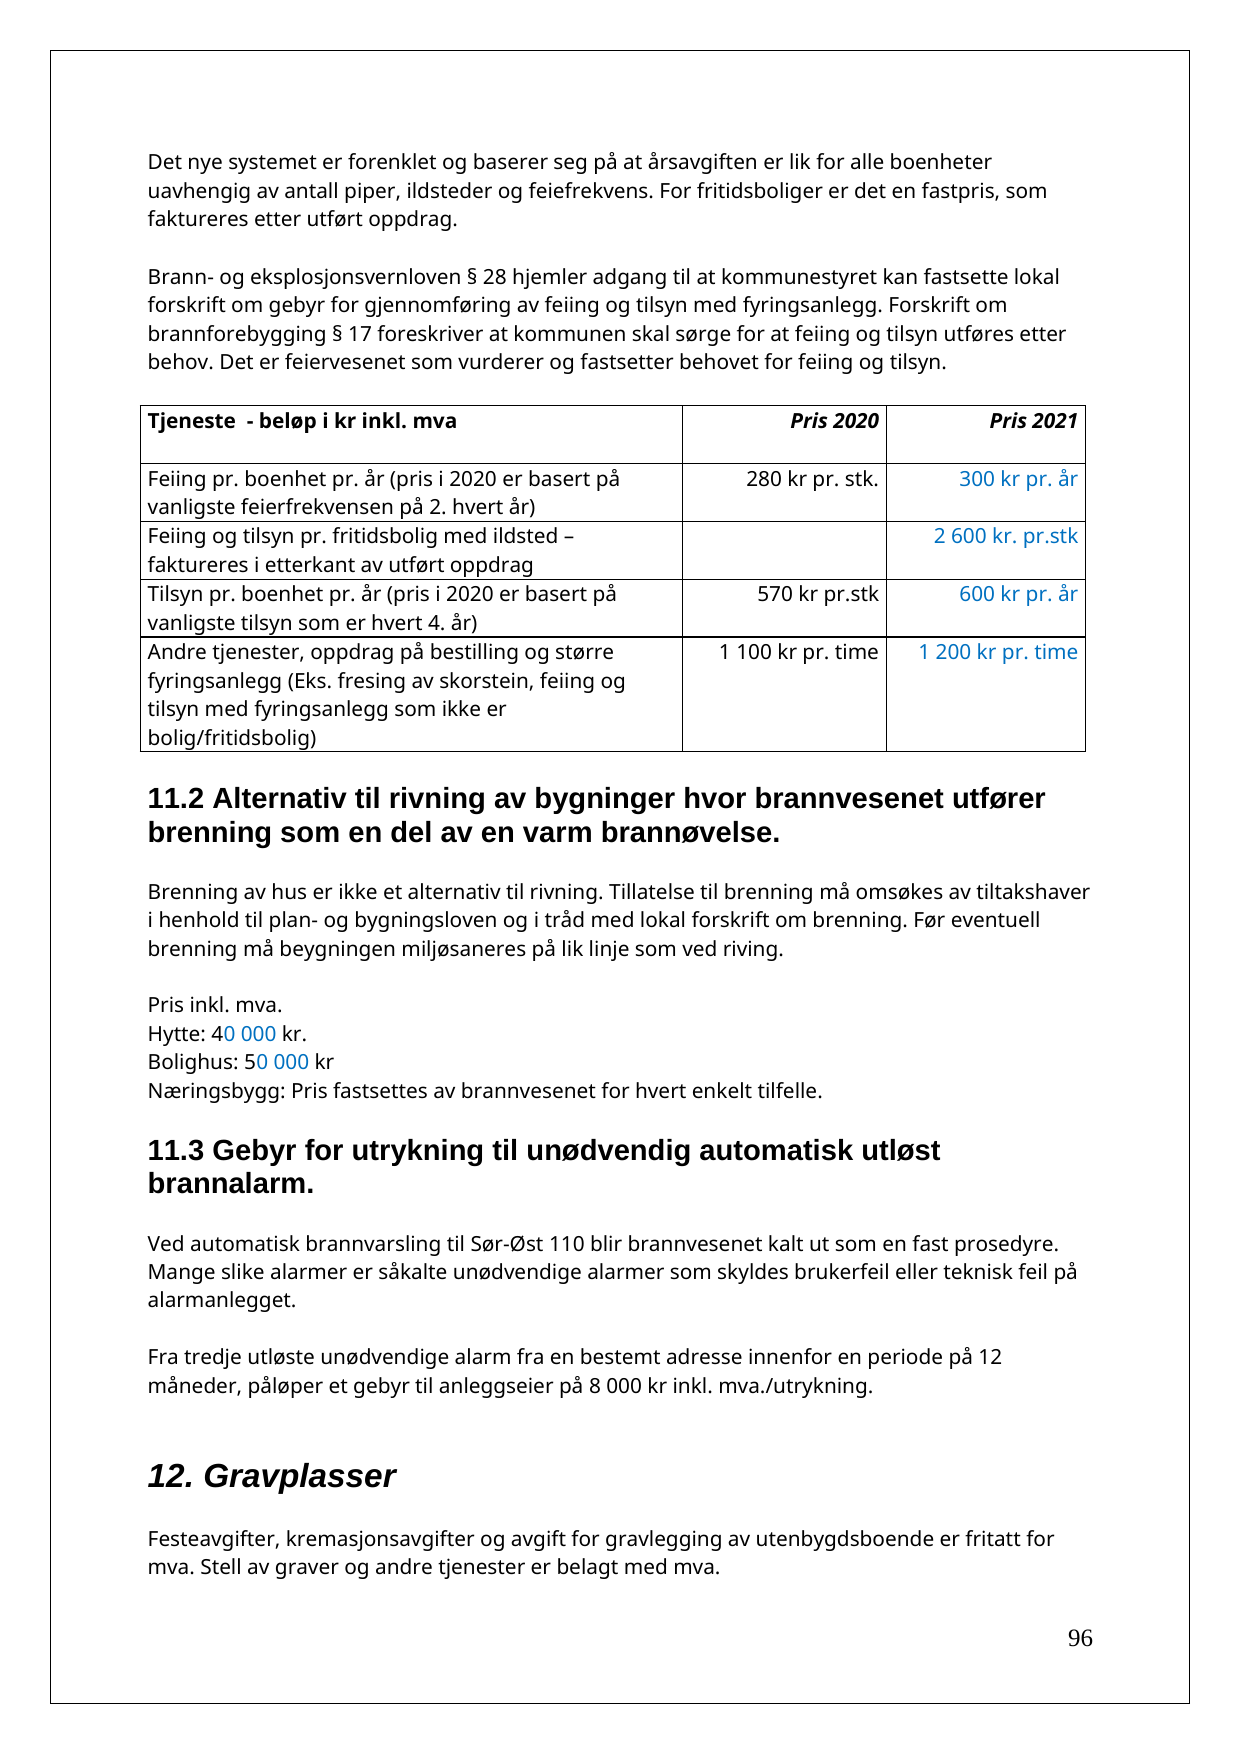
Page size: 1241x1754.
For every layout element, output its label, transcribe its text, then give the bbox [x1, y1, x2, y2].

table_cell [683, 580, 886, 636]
text Næringsbygg: Pris fastsettes av brannvesenet for hvert enkelt tilfelle. [147, 1076, 1093, 1104]
text Pris inkl. mva. [147, 991, 1093, 1019]
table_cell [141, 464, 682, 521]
text Festeavgifter, kremasjonsavgifter og avgift for gravlegging av utenbygdsboende er fritatt for mva. Stell av graver og andre tjenester er belagt med mva. [147, 1524, 1093, 1581]
text 11.2 Alternativ til rivning av bygninger hvor brannvesenet utfører brenning som en del av en varm brannøvelse. [147, 781, 1093, 848]
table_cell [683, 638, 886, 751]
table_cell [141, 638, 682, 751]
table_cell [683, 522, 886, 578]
text 11.3 Gebyr for utrykning til unødvendig automatisk utløst brannalarm. [147, 1133, 1093, 1200]
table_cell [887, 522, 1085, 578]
text Hytte: 40 000 kr. [147, 1019, 1093, 1047]
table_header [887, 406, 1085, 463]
text Det nye systemet er forenklet og baserer seg på at årsavgiften er lik for alle boenheter uavhengig av antall piper, ildsteder og feiefrekvens. For fritidsboliger er det en fastpris, som faktureres etter utført oppdrag. [147, 147, 1093, 233]
text Ved automatisk brannvarsling til Sør-Øst 110 blir brannvesenet kalt ut som en fast prosedyre. Mange slike alarmer er såkalte unødvendige alarmer som skyldes brukerfeil eller teknisk feil på alarmanlegget. [147, 1229, 1093, 1314]
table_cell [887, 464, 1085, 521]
text Brann- og eksplosjonsvernloven § 28 hjemler adgang til at kommunestyret kan fastsette lokal forskrift om gebyr for gjennomføring av feiing og tilsyn med fyringsanlegg. Forskrift om brannforebygging § 17 foreskriver at kommunen skal sørge for at feiing og tilsyn utføres etter behov. Det er feiervesenet som vurderer og fastsetter behovet for feiing og tilsyn. [147, 262, 1093, 376]
text 12. Gravplasser [147, 1456, 1093, 1495]
text Bolighus: 50 000 kr [147, 1047, 1093, 1076]
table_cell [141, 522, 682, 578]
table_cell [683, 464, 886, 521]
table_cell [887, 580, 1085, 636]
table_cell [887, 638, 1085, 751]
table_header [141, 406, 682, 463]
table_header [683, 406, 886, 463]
text Fra tredje utløste unødvendige alarm fra en bestemt adresse innenfor en periode på 12 måneder, påløper et gebyr til anleggseier på 8 000 kr inkl. mva./utrykning. [147, 1342, 1093, 1399]
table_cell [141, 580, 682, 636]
text Brenning av hus er ikke et alternativ til rivning. Tillatelse til brenning må omsøkes av tiltakshaver i henhold til plan- og bygningsloven og i tråd med lokal forskrift om brenning. Før eventuell brenning må beygningen miljøsaneres på lik linje som ved riving. [147, 877, 1093, 962]
